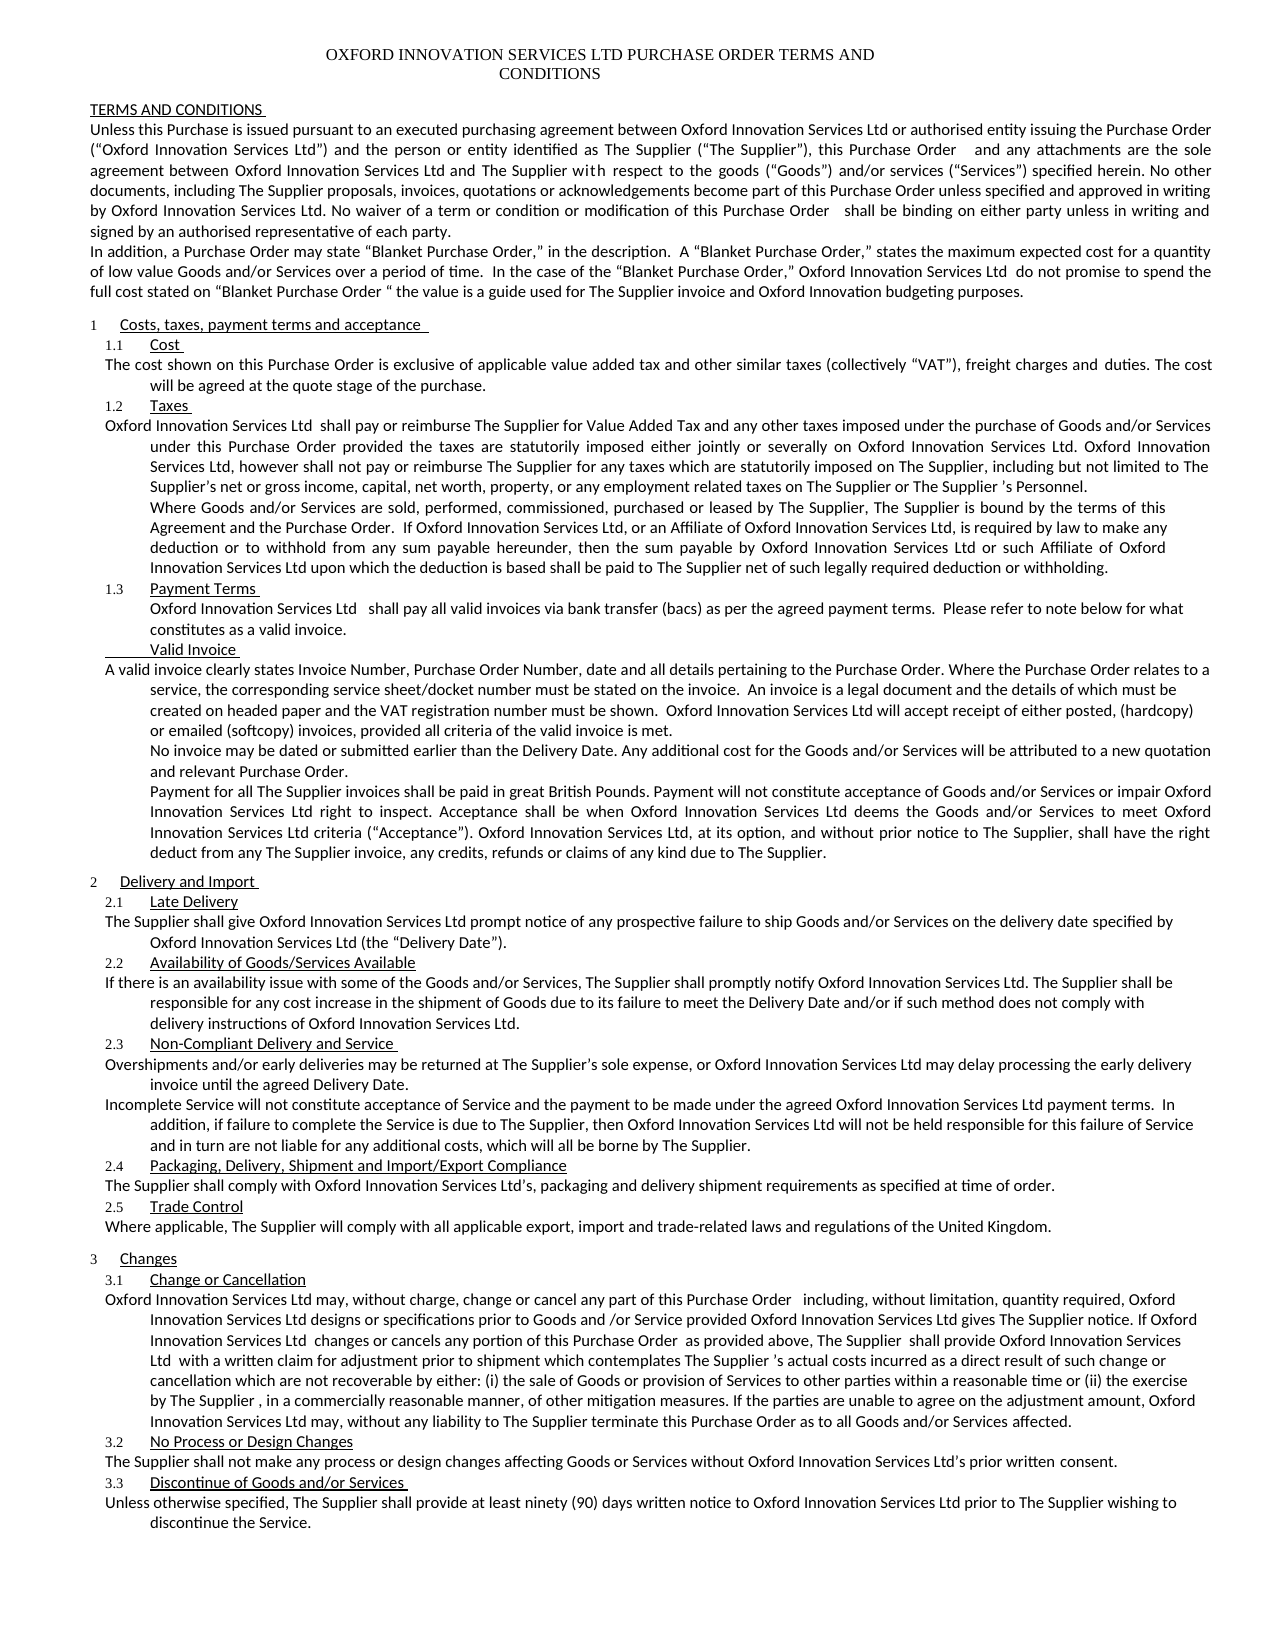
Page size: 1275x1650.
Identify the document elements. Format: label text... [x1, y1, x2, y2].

list The Supplier shall give Oxford Innovation Services Ltd prompt notice of any prospective failure to ship Goods and/or Services on the delivery date specified by Oxford Innovation Services Ltd (the “Delivery Date”). [105, 912, 1201, 952]
text Unless this Purchase is issued pursuant to an executed purchasing agreement between Oxford Innovation Services Ltd or authorised entity issuing the Purchase Order (“Oxford Innovation Services Ltd”) and the person or entity identified as The Supplier (“The Supplier”), this Purchase Order and any attachments are the sole agreement between Oxford Innovation Services Ltd and The Supplier with respect to the goods (“Goods”) and/or services (“Services”) specified herein. No other documents, including The Supplier proposals, invoices, quotations or acknowledgements become part of this Purchase Order unless specified and approved in writing by Oxford Innovation Services Ltd. No waiver of a term or condition or modification of this Purchase Order shall be binding on either party unless in writing and signed by an authorised representative of each party. [90, 119, 1212, 241]
list Oxford Innovation Services Ltd shall pay all valid invoices via bank transfer (bacs) as per the agreed payment terms. Please refer to note below for what constitutes as a valid invoice. [105, 598, 1212, 639]
list Payment Terms [105, 578, 1212, 598]
list The Supplier shall comply with Oxford Innovation Services Ltd’s, packaging and delivery shipment requirements as specified at time of order. [105, 1176, 1200, 1196]
list Changes [90, 1248, 1212, 1269]
list Cost [105, 334, 1212, 355]
list Discontinue of Goods and/or Services [105, 1472, 1200, 1492]
list Non-Compliant Delivery and Service [105, 1033, 1200, 1054]
list Oxford Innovation Services Ltd shall pay or reimburse The Supplier for Value Added Tax and any other taxes imposed under the purchase of Goods and/or Services under this Purchase Order provided the taxes are statutorily imposed either jointly or severally on Oxford Innovation Services Ltd. Oxford Innovation Services Ltd, however shall not pay or reimburse The Supplier for any taxes which are statutorily imposed on The Supplier, including but not limited to The Supplier’s net or gross income, capital, net worth, property, or any employment related taxes on The Supplier or The Supplier ’s Personnel. [105, 416, 1212, 497]
text TERMS AND CONDITIONS [79, 99, 1212, 119]
text In addition, a Purchase Order may state “Blanket Purchase Order,” in the description. A “Blanket Purchase Order,” states the maximum expected cost for a quantity of low value Goods and/or Services over a period of time. In the case of the “Blanket Purchase Order,” Oxford Innovation Services Ltd do not promise to spend the full cost stated on “Blanket Purchase Order “ the value is a guide used for The Supplier invoice and Oxford Innovation budgeting purposes. [90, 241, 1212, 302]
list The Supplier shall not make any process or design changes affecting Goods or Services without Oxford Innovation Services Ltd’s prior written consent. [105, 1452, 1200, 1472]
list Overshipments and/or early deliveries may be returned at The Supplier’s sole expense, or Oxford Innovation Services Ltd may delay processing the early delivery invoice until the agreed Delivery Date. [105, 1054, 1200, 1094]
list Late Delivery [105, 891, 1201, 912]
list Change or Cancellation [105, 1269, 1200, 1289]
list Oxford Innovation Services Ltd may, without charge, change or cancel any part of this Purchase Order including, without limitation, quantity required, Oxford Innovation Services Ltd designs or specifications prior to Goods and /or Service provided Oxford Innovation Services Ltd gives The Supplier notice. If Oxford Innovation Services Ltd changes or cancels any portion of this Purchase Order as provided above, The Supplier shall provide Oxford Innovation Services Ltd with a written claim for adjustment prior to shipment which contemplates The Supplier ’s actual costs incurred as a direct result of such change or cancellation which are not recoverable by either: (i) the sale of Goods or provision of Services to other parties within a reasonable time or (ii) the exercise by The Supplier , in a commercially reasonable manner, of other mitigation measures. If the parties are unable to agree on the adjustment amount, Oxford Innovation Services Ltd may, without any liability to The Supplier terminate this Purchase Order as to all Goods and/or Services affected. [105, 1289, 1200, 1431]
list Unless otherwise specified, The Supplier shall provide at least ninety (90) days written notice to Oxford Innovation Services Ltd prior to The Supplier wishing to discontinue the Service. [105, 1492, 1200, 1533]
list If there is an availability issue with some of the Goods and/or Services, The Supplier shall promptly notify Oxford Innovation Services Ltd. The Supplier shall be responsible for any cost increase in the shipment of Goods due to its failure to meet the Delivery Date and/or if such method does not comply with delivery instructions of Oxford Innovation Services Ltd. [105, 972, 1200, 1033]
list Where applicable, The Supplier will comply with all applicable export, import and trade-related laws and regulations of the United Kingdom. [105, 1216, 1200, 1237]
text No invoice may be dated or submitted earlier than the Delivery Date. Any additional cost for the Goods and/or Services will be attributed to a new quotation and relevant Purchase Order. [150, 741, 1212, 781]
text Payment for all The Supplier invoices shall be paid in great British Pounds. Payment will not constitute acceptance of Goods and/or Services or impair Oxford Innovation Services Ltd right to inspect. Acceptance shall be when Oxford Innovation Services Ltd deems the Goods and/or Services to meet Oxford Innovation Services Ltd criteria (“Acceptance”). Oxford Innovation Services Ltd, at its option, and without prior notice to The Supplier, shall have the right deduct from any The Supplier invoice, any credits, refunds or claims of any kind due to The Supplier. [150, 781, 1212, 862]
text Valid Invoice [105, 639, 1212, 659]
list No Process or Design Changes [105, 1431, 1200, 1452]
list Delivery and Import [90, 871, 1212, 891]
list Costs, taxes, payment terms and acceptance [90, 314, 1212, 334]
list The cost shown on this Purchase Order is exclusive of applicable value added tax and other similar taxes (collectively “VAT”), freight charges and duties. The cost will be agreed at the quote stage of the purchase. [105, 355, 1212, 395]
list Incomplete Service will not constitute acceptance of Service and the payment to be made under the agreed Oxford Innovation Services Ltd payment terms. In addition, if failure to complete the Service is due to The Supplier, then Oxford Innovation Services Ltd will not be held responsible for this failure of Service and in turn are not liable for any additional costs, which will all be borne by The Supplier. [105, 1094, 1200, 1155]
text A valid invoice clearly states Invoice Number, Purchase Order Number, date and all details pertaining to the Purchase Order. Where the Purchase Order relates to a service, the corresponding service sheet/docket number must be stated on the invoice. An invoice is a legal document and the details of which must be created on headed paper and the VAT registration number must be shown. Oxford Innovation Services Ltd will accept receipt of either posted, (hardcopy) or emailed (softcopy) invoices, provided all criteria of the valid invoice is met. [105, 659, 1212, 741]
text Where Goods and/or Services are sold, performed, commissioned, purchased or leased by The Supplier, The Supplier is bound by the terms of this Agreement and the Purchase Order. If Oxford Innovation Services Ltd, or an Affiliate of Oxford Innovation Services Ltd, is required by law to make any deduction or to withhold from any sum payable hereunder, then the sum payable by Oxford Innovation Services Ltd or such Affiliate of Oxford Innovation Services Ltd upon which the deduction is based shall be paid to The Supplier net of such legally required deduction or withholding. [150, 497, 1167, 578]
list Taxes [104, 395, 1212, 416]
list Packaging, Delivery, Shipment and Import/Export Compliance [105, 1155, 1200, 1176]
list Availability of Goods/Services Available [105, 952, 1200, 972]
list Trade Control [105, 1196, 1200, 1216]
